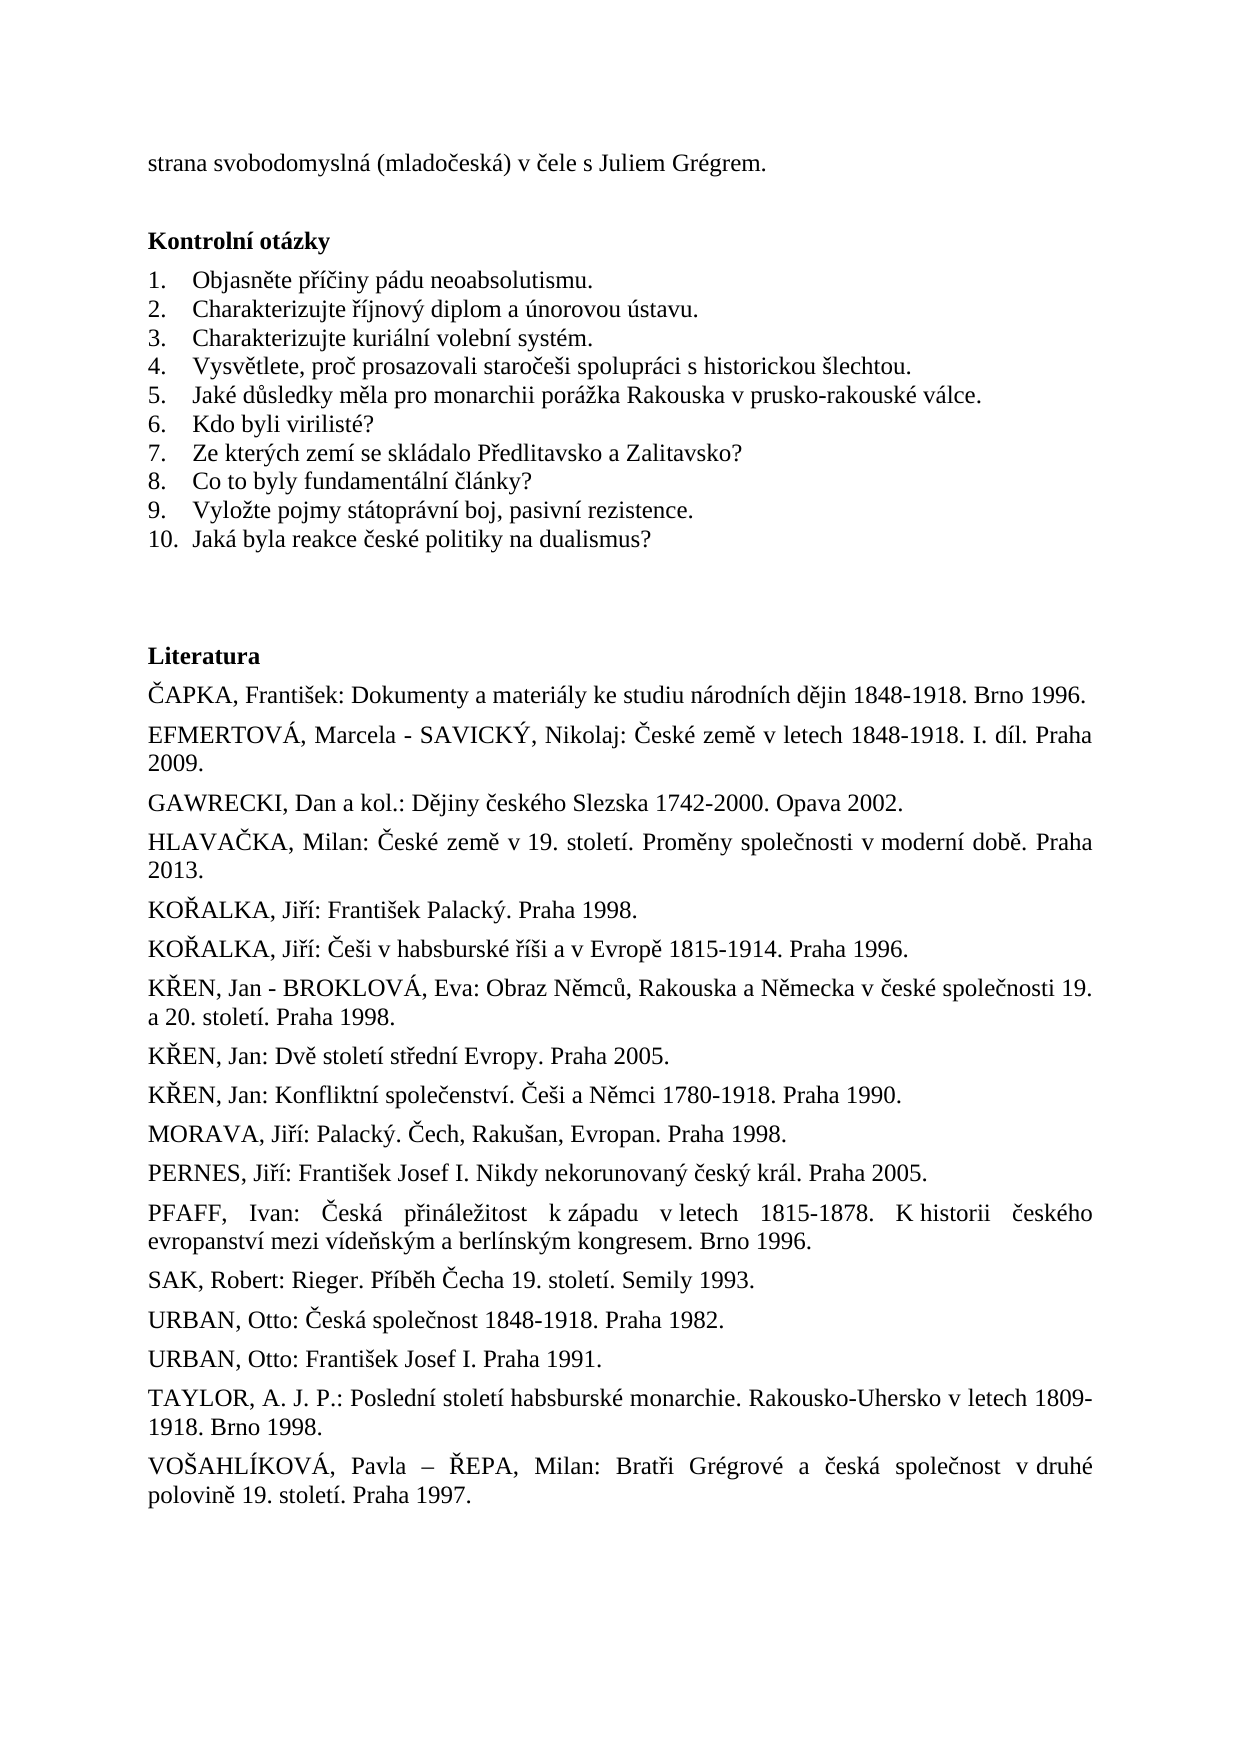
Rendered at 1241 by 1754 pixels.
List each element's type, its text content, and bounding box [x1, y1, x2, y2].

list Co to byly fundamentální články? [148, 466, 1093, 495]
text PERNES, Jiří: František Josef I. Nikdy nekorunovaný český král. Praha 2005. [148, 1158, 1093, 1187]
list Jaké důsledky měla pro monarchii porážka Rakouska v prusko-rakouské válce. [148, 380, 1093, 409]
text VOŠAHLÍKOVÁ, Pavla – ŘEPA, Milan: Bratři Grégrové a česká společnost v druhé polovině 19. století. Praha 1997. [148, 1451, 1093, 1508]
text ČAPKA, František: Dokumenty a materiály ke studiu národních dějin 1848-1918. Brno 1996. [148, 681, 1093, 709]
text EFMERTOVÁ, Marcela - SAVICKÝ, Nikolaj: České země v letech 1848-1918. I. díl. Praha 2009. [148, 720, 1093, 777]
text PFAFF, Ivan: Česká přináležitost k západu v letech 1815-1878. K historii českého evropanství mezi vídeňským a berlínským kongresem. Brno 1996. [148, 1198, 1093, 1255]
text SAK, Robert: Rieger. Příběh Čecha 19. století. Semily 1993. [148, 1266, 1093, 1294]
text Kontrolní otázky [148, 226, 1093, 255]
text KOŘALKA, Jiří: Češi v habsburské říši a v Evropě 1815-1914. Praha 1996. [148, 934, 1093, 963]
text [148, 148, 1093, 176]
list Kdo byli virilisté? [148, 409, 1093, 438]
text KŘEN, Jan: Konfliktní společenství. Češi a Němci 1780-1918. Praha 1990. [148, 1080, 1093, 1109]
list Jaká byla reakce české politiky na dualismus? [148, 524, 1093, 553]
list Objasněte příčiny pádu neoabsolutismu. [148, 265, 1093, 294]
text URBAN, Otto: Česká společnost 1848-1918. Praha 1982. [148, 1305, 1093, 1333]
list Charakterizujte říjnový diplom a únorovou ústavu. [148, 294, 1093, 323]
text Literatura [148, 641, 1093, 670]
text URBAN, Otto: František Josef I. Praha 1991. [148, 1344, 1093, 1373]
text GAWRECKI, Dan a kol.: Dějiny českého Slezska 1742-2000. Opava 2002. [148, 788, 1093, 816]
text MORAVA, Jiří: Palacký. Čech, Rakušan, Evropan. Praha 1998. [148, 1119, 1093, 1148]
text HLAVAČKA, Milan: České země v 19. století. Proměny společnosti v moderní době. Praha 2013. [148, 827, 1093, 884]
text KŘEN, Jan - BROKLOVÁ, Eva: Obraz Němců, Rakouska a Německa v české společnosti 19. a 20. století. Praha 1998. [148, 973, 1093, 1031]
text TAYLOR, A. J. P.: Poslední století habsburské monarchie. Rakousko-Uhersko v letech 1809-1918. Brno 1998. [148, 1383, 1093, 1441]
text KOŘALKA, Jiří: František Palacký. Praha 1998. [148, 895, 1093, 923]
list Charakterizujte kuriální volební systém. [148, 323, 1093, 351]
list Vysvětlete, proč prosazovali staročeši spolupráci s historickou šlechtou. [148, 351, 1093, 380]
text KŘEN, Jan: Dvě století střední Evropy. Praha 2005. [148, 1041, 1093, 1070]
list Ze kterých zemí se skládalo Předlitavsko a Zalitavsko? [148, 438, 1093, 466]
list Vyložte pojmy státoprávní boj, pasivní rezistence. [148, 495, 1093, 524]
